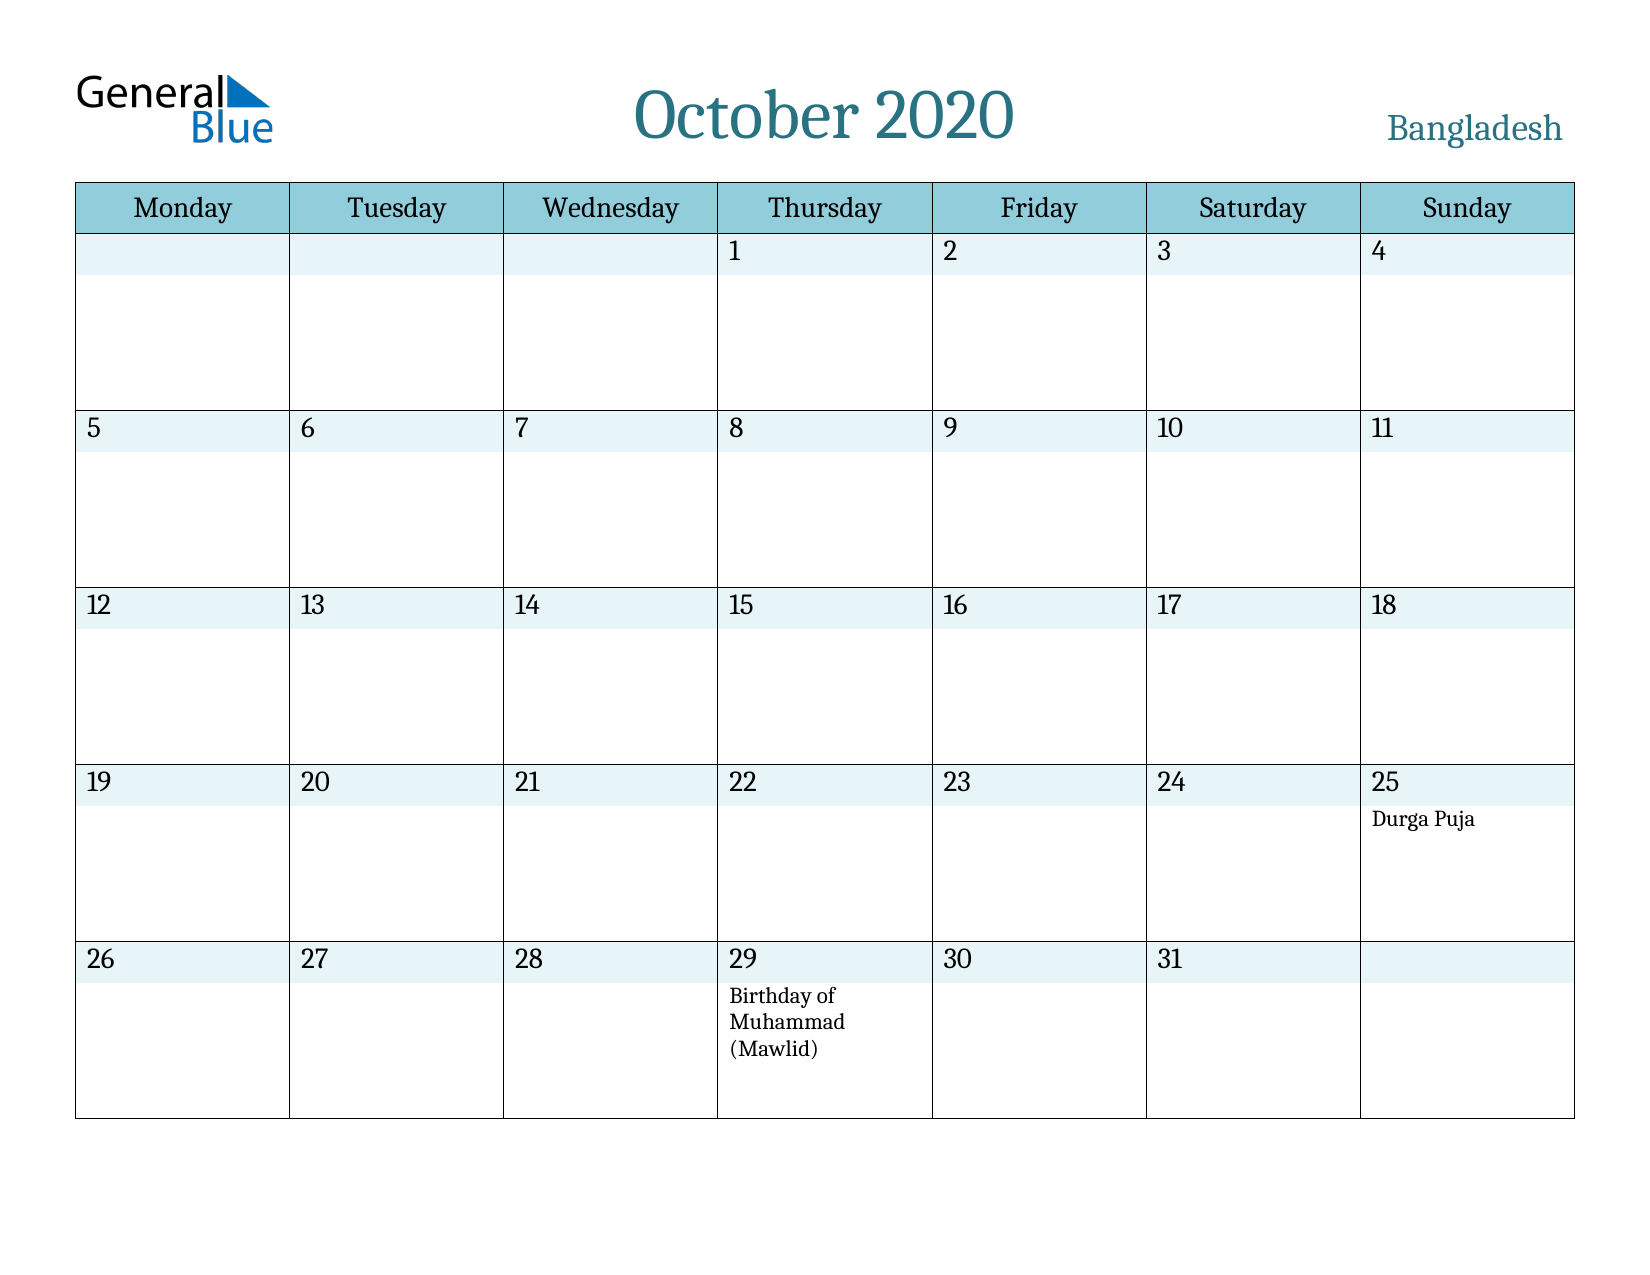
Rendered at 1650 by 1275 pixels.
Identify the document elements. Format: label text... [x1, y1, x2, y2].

table_cell 16 [933, 588, 1146, 629]
table_cell 17 [1147, 588, 1360, 629]
table_cell 22 [718, 765, 932, 806]
table_cell Sunday [1361, 183, 1574, 233]
table_cell 20 [290, 765, 503, 806]
table_cell 29 [718, 942, 932, 983]
table_cell 23 [933, 765, 1146, 806]
table_cell [1147, 806, 1360, 941]
table_cell Saturday [1147, 183, 1360, 233]
table_cell 2 [933, 234, 1146, 275]
table_cell [76, 452, 289, 587]
table_cell [290, 234, 503, 275]
table_cell [290, 629, 503, 764]
table_cell 24 [1147, 765, 1360, 806]
table_cell 13 [290, 588, 503, 629]
table_cell 25 [1361, 765, 1574, 806]
table_cell Tuesday [290, 183, 503, 233]
table_cell [504, 275, 717, 410]
table_cell [76, 629, 289, 764]
table_cell 5 [76, 411, 289, 452]
table_cell [1361, 452, 1574, 587]
table_cell 11 [1361, 411, 1574, 452]
table_cell [504, 234, 717, 275]
table_cell [718, 629, 932, 764]
table_cell [933, 275, 1146, 410]
table_cell [1147, 452, 1360, 587]
table_cell [76, 806, 289, 941]
table_cell 6 [290, 411, 503, 452]
table_cell 15 [718, 588, 932, 629]
table_cell [290, 806, 503, 941]
table_cell 9 [933, 411, 1146, 452]
table_cell [504, 983, 717, 1118]
table_cell 14 [504, 588, 717, 629]
table_cell 1 [718, 234, 932, 275]
table_cell [1361, 629, 1574, 764]
table_cell [504, 806, 717, 941]
table_cell Thursday [718, 183, 932, 233]
table_cell 10 [1147, 411, 1360, 452]
table_cell 8 [718, 411, 932, 452]
table_cell Durga Puja [1361, 806, 1574, 941]
table_cell [76, 275, 289, 410]
table_cell [933, 806, 1146, 941]
table_cell [290, 983, 503, 1118]
table_cell [290, 452, 503, 587]
table_cell 3 [1147, 234, 1360, 275]
table_cell [504, 452, 717, 587]
table_cell Birthday of Muhammad (Mawlid) [718, 983, 932, 1118]
table_header Bangladesh [1146, 75, 1574, 182]
table_cell 12 [76, 588, 289, 629]
table_cell [1147, 629, 1360, 764]
table_cell Friday [933, 183, 1146, 233]
table_cell 18 [1361, 588, 1574, 629]
table_cell 4 [1361, 234, 1574, 275]
table_cell Monday [76, 183, 289, 233]
table_cell [718, 275, 932, 410]
table_cell [290, 275, 503, 410]
table_cell [76, 983, 289, 1118]
table_cell [1361, 275, 1574, 410]
table_cell 7 [504, 411, 717, 452]
table_header [76, 75, 503, 182]
table_cell [933, 983, 1146, 1118]
table_cell [718, 452, 932, 587]
table_cell [1147, 275, 1360, 410]
table_cell [1147, 983, 1360, 1118]
table_cell [1361, 942, 1574, 983]
table_cell 26 [76, 942, 289, 983]
table_cell 21 [504, 765, 717, 806]
table_cell [933, 452, 1146, 587]
table_cell 30 [933, 942, 1146, 983]
table_cell 28 [504, 942, 717, 983]
table_cell [76, 234, 289, 275]
table_cell 19 [76, 765, 289, 806]
table_cell [1361, 983, 1574, 1118]
table_cell 31 [1147, 942, 1360, 983]
table_header October 2020 [504, 75, 1146, 182]
table_cell 27 [290, 942, 503, 983]
table_cell [718, 806, 932, 941]
picture [77, 75, 273, 143]
table_cell [504, 629, 717, 764]
table_cell [933, 629, 1146, 764]
table_cell Wednesday [504, 183, 717, 233]
